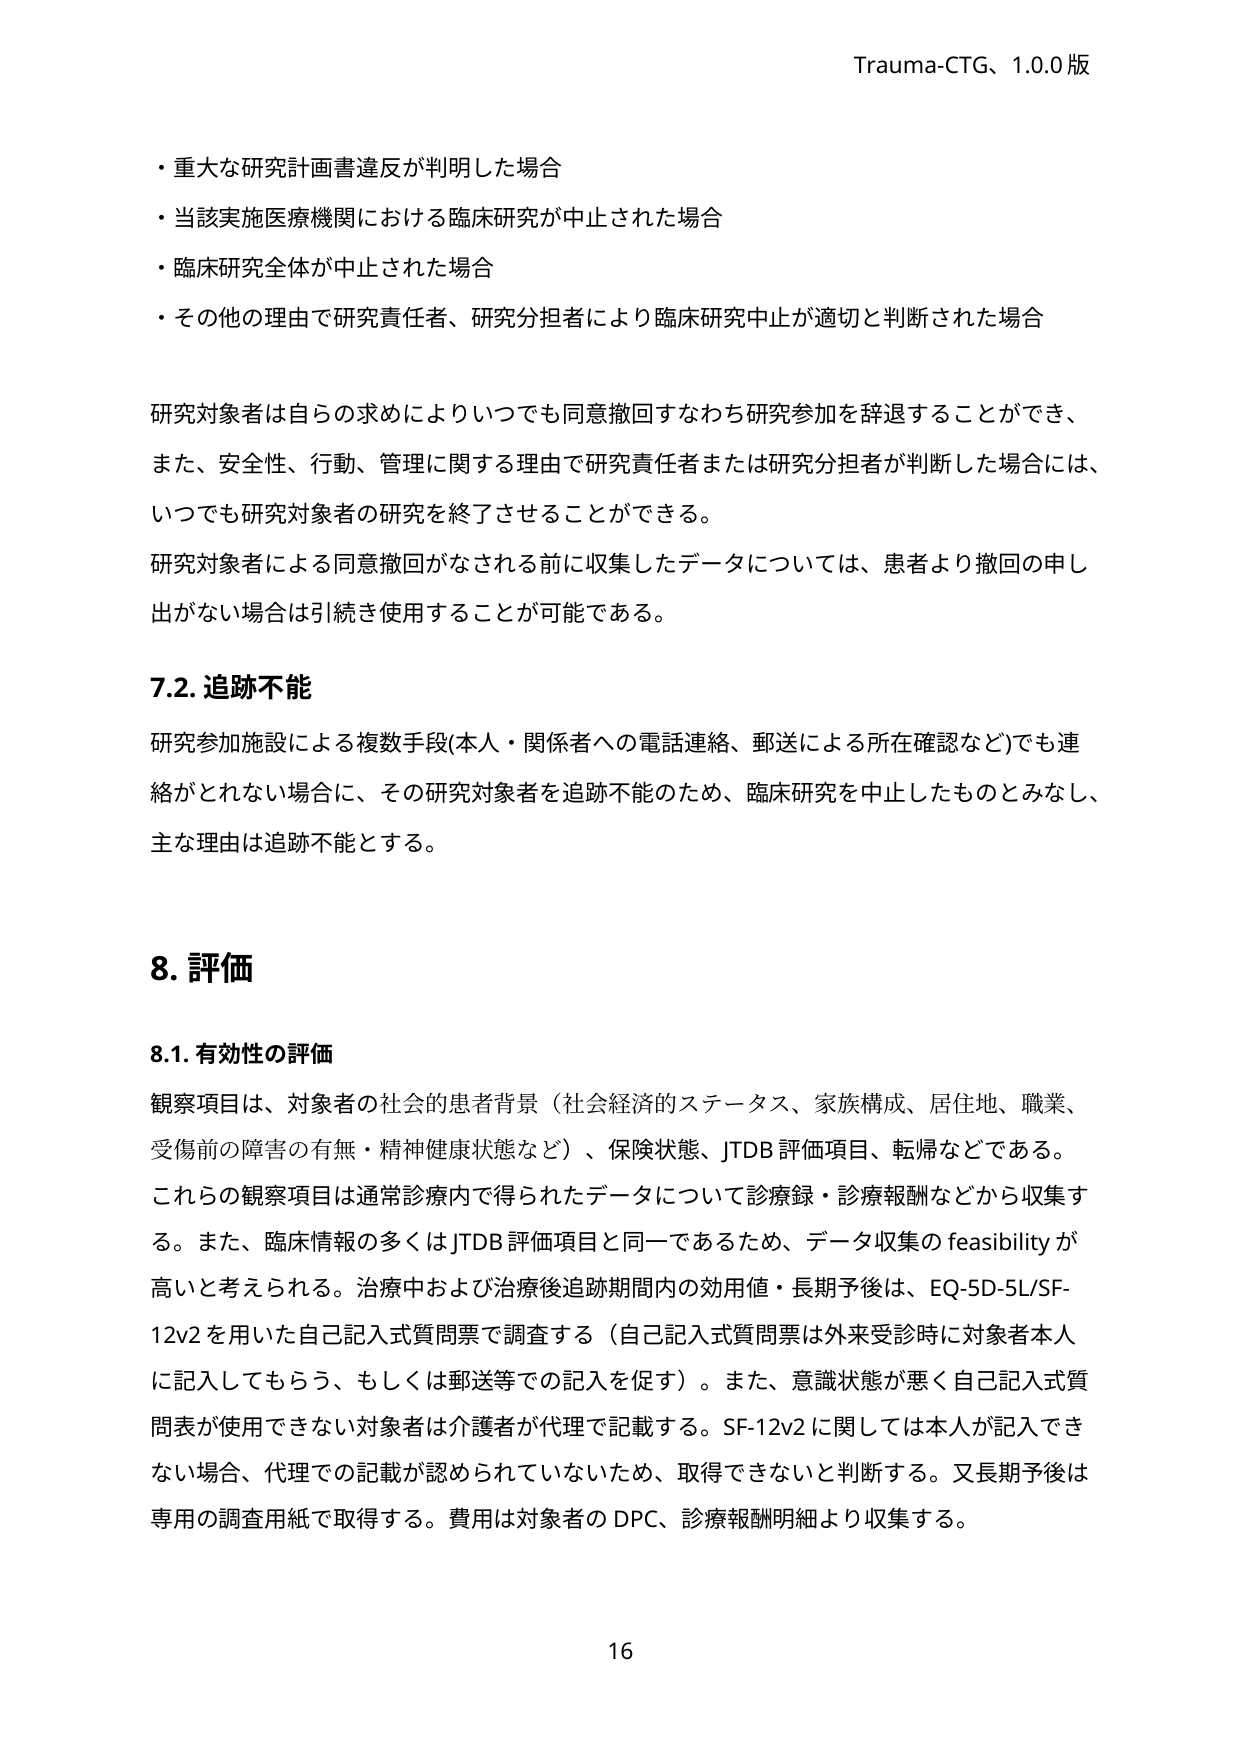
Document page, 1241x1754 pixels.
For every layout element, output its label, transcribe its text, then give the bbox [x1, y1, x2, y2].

text ・その他の理由で研究責任者、研究分担者により臨床研究中止が適切と判断された場合 [150, 299, 1090, 333]
text 研究参加施設による複数手段(本人・関係者への電話連絡、郵送による所在確認など)でも連絡がとれない場合に、その研究対象者を追跡不能のため、臨床研究を中止したものとみなし、主な理由は追跡不能とする。 [150, 725, 1090, 858]
text ・重大な研究計画書違反が判明した場合 [150, 150, 1090, 183]
subtitle 8.1. 有効性の評価 [150, 1036, 1090, 1069]
text 観察項目は、対象者の社会的患者背景（社会経済的ステータス、家族構成、居住地、職業、受傷前の障害の有無・精神健康状態など）、保険状態、JTDB評価項目、転帰などである。これらの観察項目は通常診療内で得られたデータについて診療録・診療報酬などから収集する。また、臨床情報の多くはJTDB評価項目と同一であるため、データ収集のfeasibilityが高いと考えられる。治療中および治療後追跡期間内の効用値・長期予後は、EQ-5D-5L/SF-12v2を用いた自己記入式質問票で調査する（自己記入式質問票は外来受診時に対象者本人に記入してもらう、もしくは郵送等での記入を促す）。また、意識状態が悪く自己記入式質問表が使用できない対象者は介護者が代理で記載する。SF-12v2に関しては本人が記入できない場合、代理での記載が認められていないため、取得できないと判断する。又長期予後は専用の調査用紙で取得する。費用は対象者のDPC、診療報酬明細より収集する。 [150, 1086, 1090, 1535]
text ・臨床研究全体が中止された場合 [150, 249, 1090, 283]
text 研究対象者は自らの求めによりいつでも同意撤回すなわち研究参加を辞退することができ、また、安全性、行動、管理に関する理由で研究責任者または研究分担者が判断した場合には、いつでも研究対象者の研究を終了させることができる。 [150, 396, 1090, 529]
subtitle 8. 評価 [150, 942, 1090, 991]
text ・当該実施医療機関における臨床研究が中止された場合 [150, 200, 1090, 233]
text 研究対象者による同意撤回がなされる前に収集したデータについては、患者より撤回の申し出がない場合は引続き使用することが可能である。 [150, 545, 1090, 628]
subtitle 7.2. 追跡不能 [150, 666, 1090, 705]
